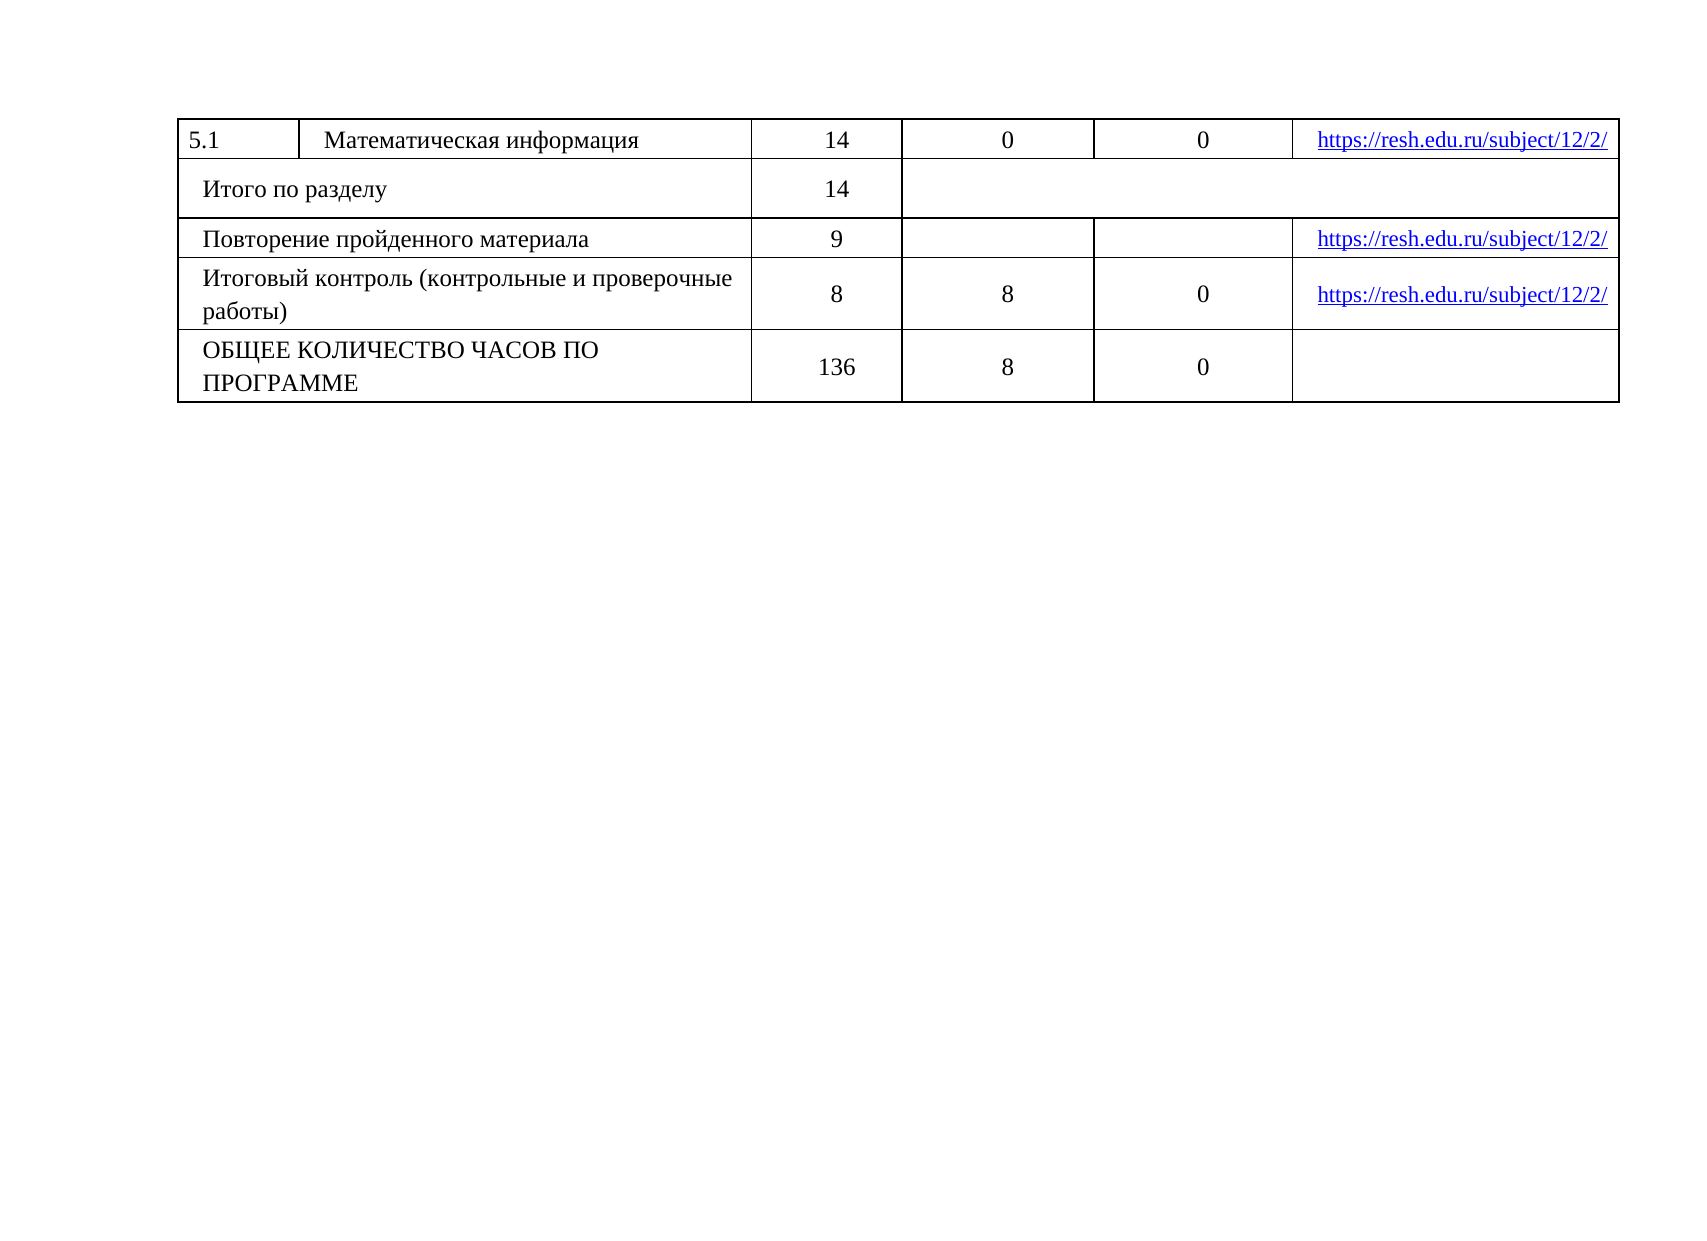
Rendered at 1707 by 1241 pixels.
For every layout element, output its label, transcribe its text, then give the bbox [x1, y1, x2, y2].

table_cell ОБЩЕЕ КОЛИЧЕСТВО ЧАСОВ ПО ПРОГРАММЕ [179, 330, 751, 401]
table_cell 14 [752, 120, 901, 157]
table_cell [903, 159, 1618, 217]
table_cell [1293, 330, 1618, 401]
table_cell https://resh.edu.ru/subject/12/2/ [1293, 219, 1618, 256]
table_cell 8 [903, 258, 1093, 329]
table_cell Итоговый контроль (контрольные и проверочные работы) [179, 258, 751, 329]
table_cell 5.1 [179, 120, 298, 157]
table_cell 0 [1095, 258, 1292, 329]
table_cell 9 [752, 219, 901, 256]
table_cell 136 [752, 330, 901, 401]
table_cell 8 [752, 258, 901, 329]
table_cell Повторение пройденного материала [179, 219, 751, 256]
table_cell [903, 219, 1093, 256]
table_cell 8 [903, 330, 1093, 401]
table_cell [1095, 219, 1292, 256]
table_cell Итого по разделу [179, 159, 751, 217]
table_cell 0 [903, 120, 1093, 157]
table_cell 0 [1095, 330, 1292, 401]
table_cell 14 [752, 159, 901, 217]
table_cell Математическая информация [300, 120, 751, 157]
table_cell 0 [1095, 120, 1292, 157]
table_cell https://resh.edu.ru/subject/12/2/ [1293, 258, 1618, 329]
table_cell https://resh.edu.ru/subject/12/2/ [1293, 120, 1618, 157]
